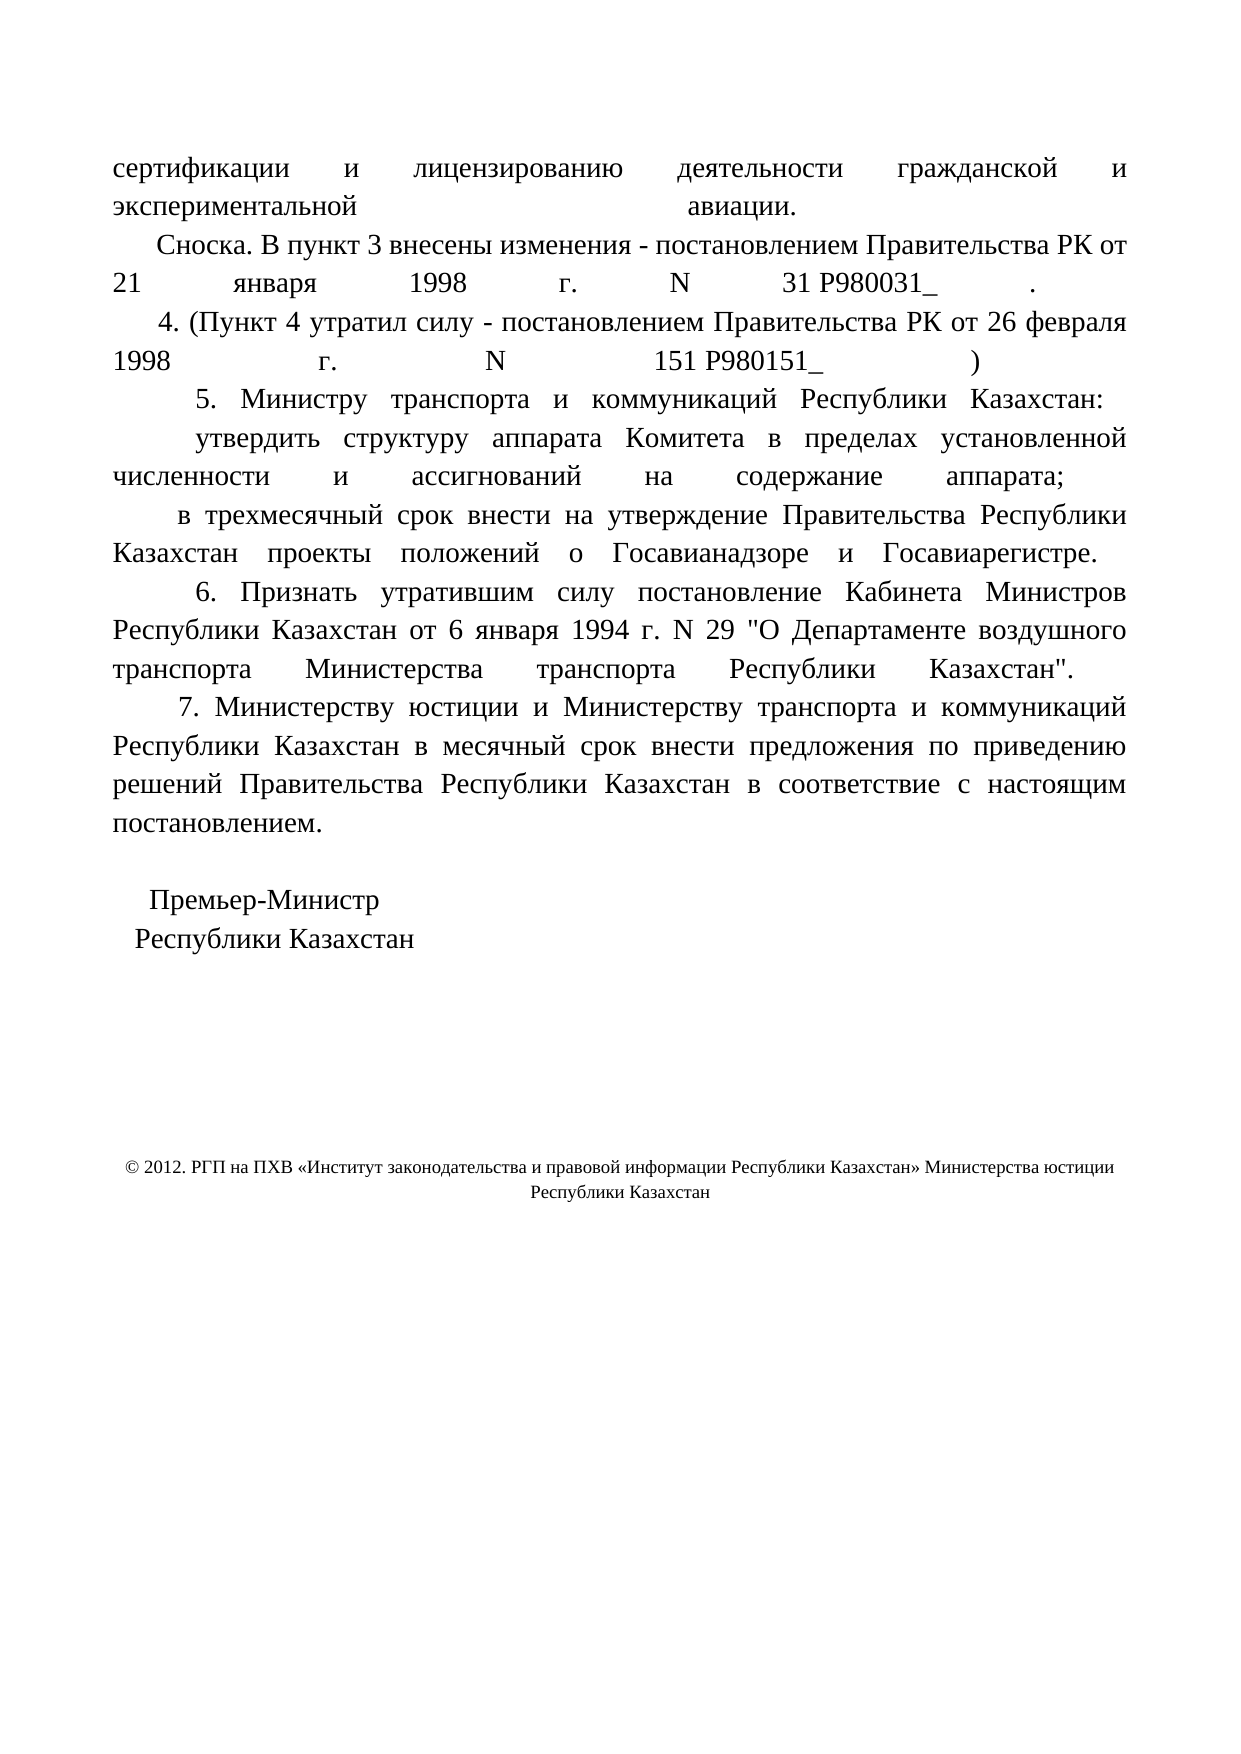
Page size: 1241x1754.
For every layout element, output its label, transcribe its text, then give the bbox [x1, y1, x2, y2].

text © 2012. РГП на ПХВ «Институт законодательства и правовой информации Республики Казахстан» Министерства юстиции Республики Казахстан [112, 1156, 1128, 1202]
text Республики Казахстан [112, 921, 1128, 954]
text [112, 150, 1128, 877]
text Премьер-Министр [112, 882, 1128, 916]
